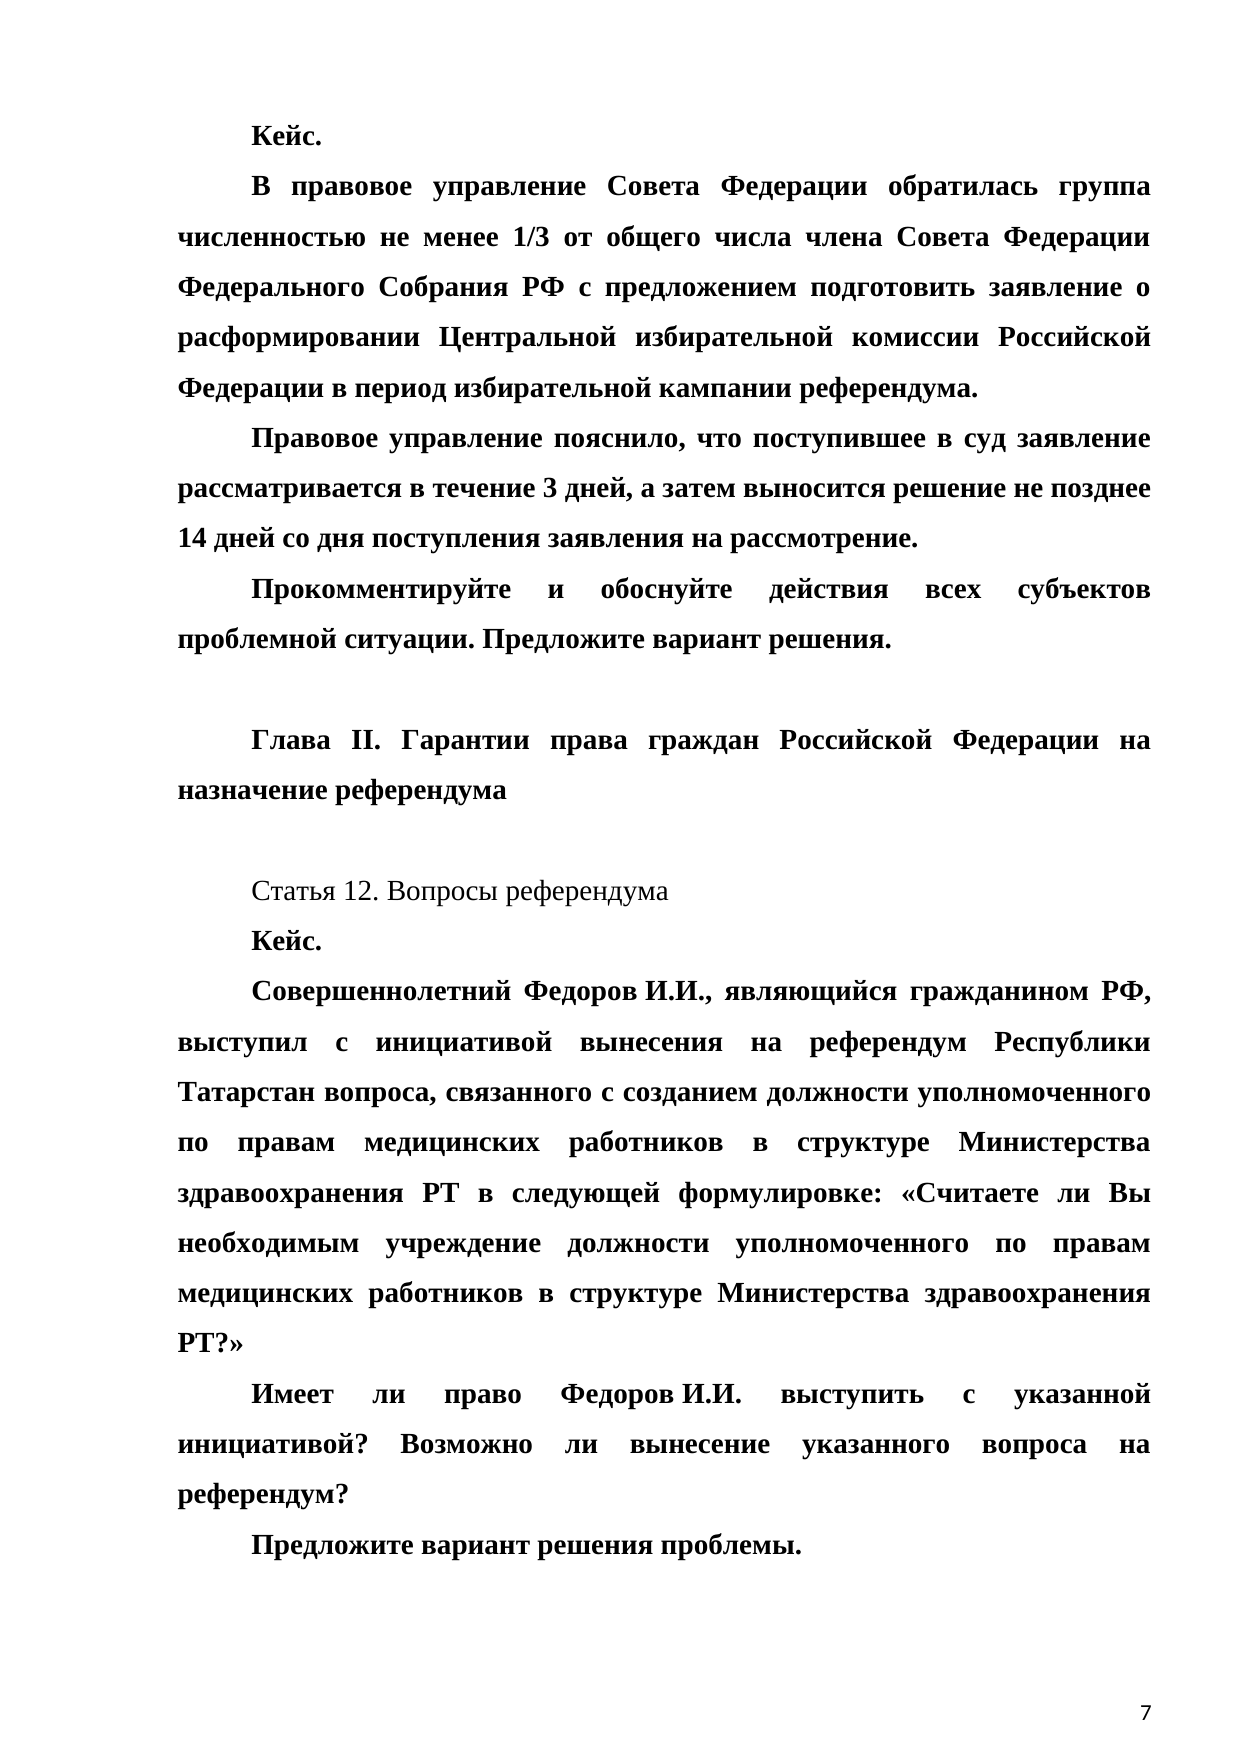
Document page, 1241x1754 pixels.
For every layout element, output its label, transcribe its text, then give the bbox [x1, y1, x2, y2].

text Кейс. [177, 923, 1152, 957]
text Прокомментируйте и обоснуйте действия всех субъектов проблемной ситуации. Предложите вариант решения. [177, 571, 1152, 655]
text Предложите вариант решения проблемы. [177, 1527, 1152, 1560]
text Совершеннолетний Федоров И.И., являющийся гражданином РФ, выступил с инициативой вынесения на референдум Республики Татарстан вопроса, связанного с созданием должности уполномоченного по правам медицинских работников в структуре Министерства здравоохранения РТ в следующей формулировке: «Считаете ли Вы необходимым учреждение должности уполномоченного по правам медицинских работников в структуре Министерства здравоохранения РТ?» [177, 973, 1152, 1359]
text Кейс. [177, 118, 1152, 152]
text Правовое управление пояснило, что поступившее в суд заявление рассматривается в течение 3 дней, а затем выносится решение не позднее 14 дней со дня поступления заявления на рассмотрение. [177, 420, 1152, 554]
text Имеет ли право Федоров И.И. выступить с указанной инициативой? Возможно ли вынесение указанного вопроса на референдум? [177, 1376, 1152, 1510]
text В правовое управление Совета Федерации обратилась группа численностью не менее 1/3 от общего числа члена Совета Федерации Федерального Собрания РФ с предложением подготовить заявление о расформировании Центральной избирательной комиссии Российской Федерации в период избирательной кампании референдума. [177, 168, 1152, 403]
text Глава II. Гарантии права граждан Российской Федерации на назначение референдума [177, 722, 1152, 806]
text Статья 12. Вопросы референдума [177, 873, 1152, 906]
